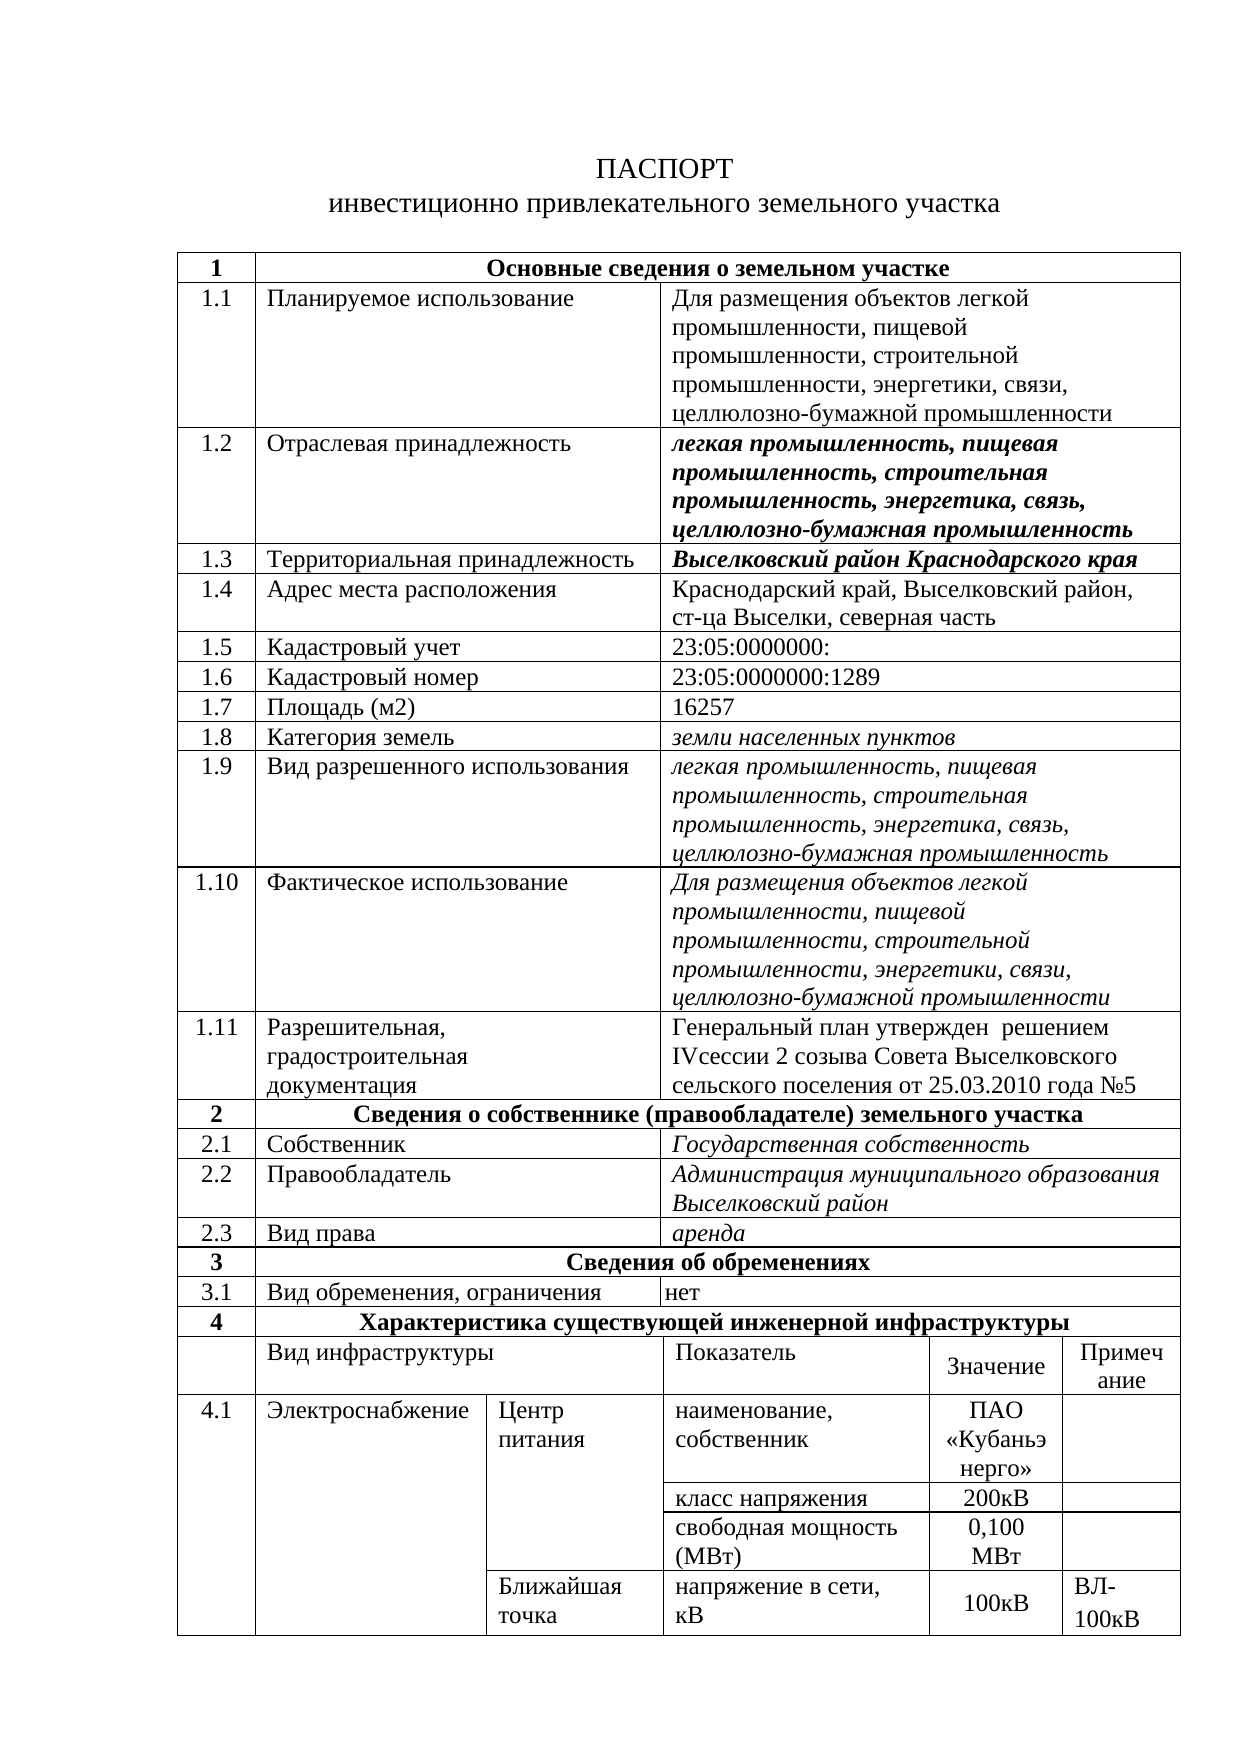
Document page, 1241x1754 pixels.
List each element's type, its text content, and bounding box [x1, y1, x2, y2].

table_cell Характеристика существующей инженерной инфраструктуры [256, 1307, 1180, 1336]
text инвестиционно привлекательного земельного участка [177, 185, 1152, 219]
table_cell 200кВ [930, 1483, 1062, 1511]
table_cell 3 [178, 1248, 255, 1276]
table_cell 1.1 [178, 283, 255, 427]
table_cell 1.6 [178, 662, 255, 691]
table_cell Вид разрешенного использования [256, 751, 660, 866]
table_cell 1.8 [178, 722, 255, 750]
table_cell 1.3 [178, 544, 255, 573]
table_cell легкая промышленность, пищевая промышленность, строительная промышленность, энергетика, связь, целлюлозно-бумажная промышленность [661, 428, 1180, 543]
table_cell Краснодарский край, Выселковский район, ст-ца Выселки, северная часть [661, 574, 1180, 631]
table_cell Вид обременения, ограничения [256, 1277, 660, 1306]
table_cell 4.1 [178, 1395, 255, 1635]
table_cell 3.1 [178, 1277, 255, 1306]
table_cell Разрешительная, градостроительная документация [256, 1012, 660, 1098]
table_cell Собственник [256, 1129, 660, 1158]
table_cell Примечание [1063, 1337, 1180, 1394]
table_cell 2.2 [178, 1159, 255, 1217]
table_cell Генеральный план утвержден решением IVсессии 2 созыва Совета Выселковского сельского поселения от 25.03.2010 года №5 [661, 1012, 1180, 1098]
table_cell 4 [178, 1307, 255, 1336]
table_cell 1.7 [178, 692, 255, 721]
table_cell Выселковский район Краснодарского края [661, 544, 1180, 573]
table_cell [1063, 1483, 1180, 1511]
table_cell свободная мощность (МВт) [664, 1513, 929, 1570]
table_cell [1063, 1513, 1180, 1570]
table_cell Для размещения объектов легкой промышленности, пищевой промышленности, строительной промышленности, энергетики, связи, целлюлозно-бумажной промышленности [661, 868, 1180, 1011]
table_cell Центр питания [487, 1395, 663, 1570]
table_cell [178, 1337, 255, 1394]
table_cell 2.3 [178, 1218, 255, 1246]
table_cell 2.1 [178, 1129, 255, 1158]
table_cell 16257 [661, 692, 1180, 721]
table_cell [1063, 1395, 1180, 1482]
table_cell Площадь (м2) [256, 692, 660, 721]
table_cell земли населенных пунктов [661, 722, 1180, 750]
table_cell Вид инфраструктуры [256, 1337, 663, 1394]
table_cell Вид права [256, 1218, 660, 1246]
table_cell 1.9 [178, 751, 255, 866]
table_cell Сведения о собственнике (правообладателе) земельного участка [256, 1100, 1180, 1128]
table_cell 1.2 [178, 428, 255, 543]
table_cell 2 [178, 1100, 255, 1128]
table_cell Электроснабжение [256, 1395, 486, 1635]
table_cell 1.10 [178, 868, 255, 1011]
table_cell Категория земель [256, 722, 660, 750]
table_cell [664, 1571, 929, 1635]
table_cell нет [661, 1277, 1180, 1306]
table_cell Государственная собственность [661, 1129, 1180, 1158]
table_cell Адрес места расположения [256, 574, 660, 631]
table_cell Сведения об обременениях [256, 1248, 1180, 1276]
table_cell наименование, собственник [664, 1395, 929, 1482]
table_cell 23:05:0000000: [661, 632, 1180, 661]
table_cell Отраслевая принадлежность [256, 428, 660, 543]
table_cell легкая промышленность, пищевая промышленность, строительная промышленность, энергетика, связь, целлюлозно-бумажная промышленность [661, 751, 1180, 866]
table_cell Для размещения объектов легкой промышленности, пищевой промышленности, строительной промышленности, энергетики, связи, целлюлозно-бумажной промышленности [661, 283, 1180, 427]
table_cell Планируемое использование [256, 283, 660, 427]
table_cell 0,100 МВт [930, 1513, 1062, 1570]
table_cell 1.5 [178, 632, 255, 661]
table_cell ПАО «Кубаньэнерго» [930, 1395, 1062, 1482]
table_cell 23:05:0000000:1289 [661, 662, 1180, 691]
table_cell Показатель [664, 1337, 929, 1394]
table_cell 1.11 [178, 1012, 255, 1098]
table_cell 100кВ [930, 1571, 1062, 1635]
table_header 1 [178, 253, 255, 282]
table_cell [1063, 1571, 1180, 1635]
table_header Основные сведения о земельном участке [256, 253, 1180, 282]
text ПАСПОРТ [177, 152, 1152, 185]
table_cell Правообладатель [256, 1159, 660, 1217]
table_cell Фактическое использование [256, 868, 660, 1011]
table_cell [487, 1571, 663, 1635]
table_cell класс напряжения [664, 1483, 929, 1511]
table_cell Администрация муниципального образования Выселковский район [661, 1159, 1180, 1217]
table_cell Территориальная принадлежность [256, 544, 660, 573]
table_cell Значение [930, 1337, 1062, 1394]
table_cell 1.4 [178, 574, 255, 631]
table_cell аренда [661, 1218, 1180, 1246]
table_cell Кадастровый учет [256, 632, 660, 661]
table_cell Кадастровый номер [256, 662, 660, 691]
